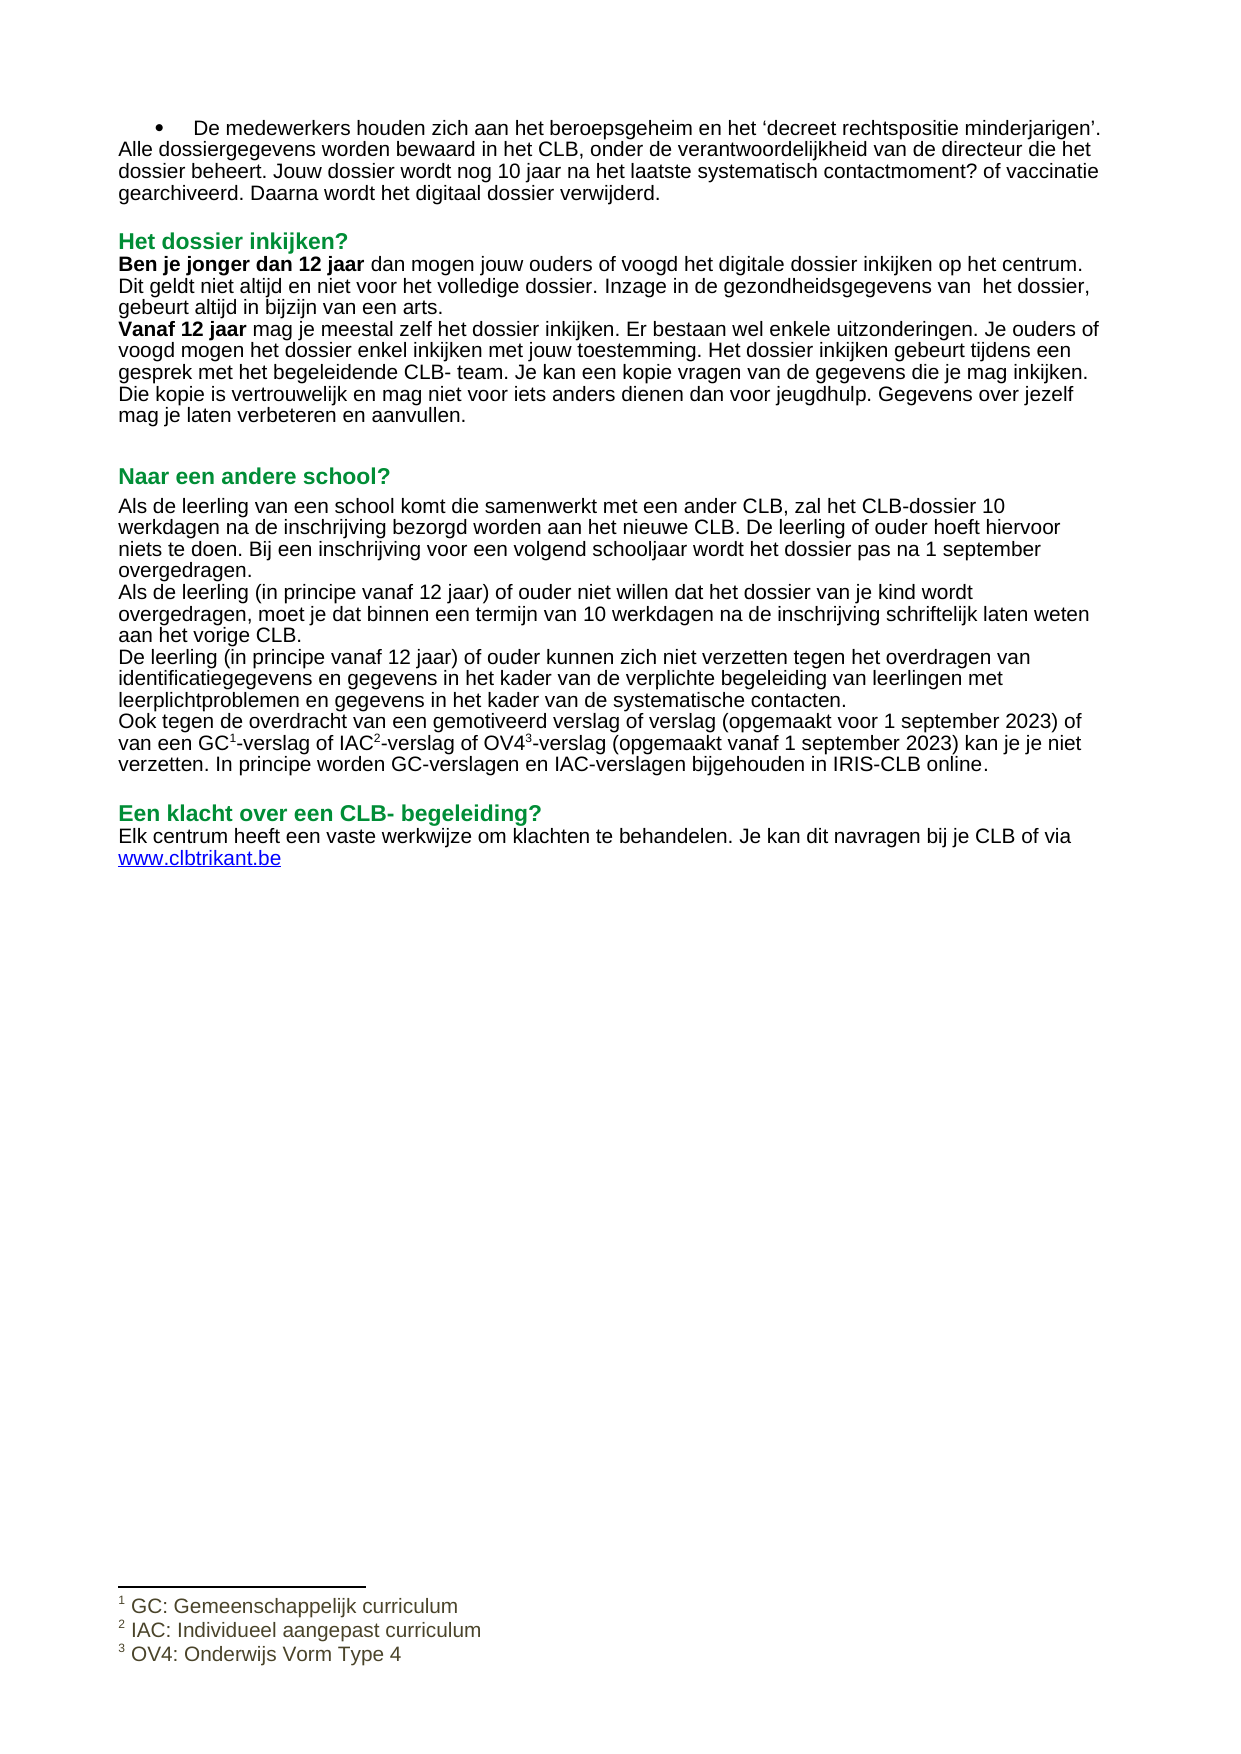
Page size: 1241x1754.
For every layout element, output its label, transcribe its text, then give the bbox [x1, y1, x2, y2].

list De medewerkers houden zich aan het beroepsgeheim en het ‘decreet rechtspositie minderjarigen’. [156, 118, 1107, 140]
text Als de leerling van een school komt die samenwerkt met een ander CLB, zal het CLB-dossier 10 werkdagen na de inschrijving bezorgd worden aan het nieuwe CLB. De leerling of ouder hoeft hiervoor niets te doen. Bij een inschrijving voor een volgend schooljaar wordt het dossier pas na 1 september overgedragen. [118, 496, 1107, 582]
subtitle Naar een andere school? [118, 463, 1107, 490]
text Alle dossiergegevens worden bewaard in het CLB, onder de verantwoordelijkheid van de directeur die het dossier beheert. Jouw dossier wordt nog 10 jaar na het laatste systematisch contactmoment? of vaccinatie gearchiveerd. Daarna wordt het digitaal dossier verwijderd. [118, 140, 1107, 204]
text Dit geldt niet altijd en niet voor het volledige dossier. Inzage in de gezondheidsgegevens van het dossier, gebeurt altijd in bijzijn van een arts. [118, 276, 1107, 319]
text Als de leerling (in principe vanaf 12 jaar) of ouder niet willen dat het dossier van je kind wordt overgedragen, moet je dat binnen een termijn van 10 werkdagen na de inschrijving schriftelijk laten weten aan het vorige CLB. [118, 582, 1107, 647]
text Ben je jonger dan 12 jaar dan mogen jouw ouders of voogd het digitale dossier inkijken op het centrum. [118, 254, 1107, 276]
text Elk centrum heeft een vaste werkwijze om klachten te behandelen. Je kan dit navragen bij je CLB of via www.clbtrikant.be [118, 826, 1107, 869]
text Ook tegen de overdracht van een gemotiveerd verslag of verslag (opgemaakt voor 1 september 2023) of van een GC-verslag of IAC-verslag of OV4-verslag (opgemaakt vanaf 1 september 2023) kan je je niet verzetten. In principe worden GC-verslagen en IAC-verslagen bijgehouden in IRIS-CLB online. [118, 712, 1107, 776]
text De leerling (in principe vanaf 12 jaar) of ouder kunnen zich niet verzetten tegen het overdragen van identificatiegegevens en gegevens in het kader van de verplichte begeleiding van leerlingen met leerplichtproblemen en gegevens in het kader van de systematische contacten. [118, 647, 1107, 712]
text Een klacht over een CLB- begeleiding? [118, 803, 1107, 826]
text Vanaf 12 jaar mag je meestal zelf het dossier inkijken. Er bestaan wel enkele uitzonderingen. Je ouders of voogd mogen het dossier enkel inkijken met jouw toestemming. Het dossier inkijken gebeurt tijdens een gesprek met het begeleidende CLB- team. Je kan een kopie vragen van de gegevens die je mag inkijken. Die kopie is vertrouwelijk en mag niet voor iets anders dienen dan voor jeugdhulp. Gegevens over jezelf mag je laten verbeteren en aanvullen. [118, 319, 1107, 427]
text Het dossier inkijken? [118, 231, 1107, 254]
